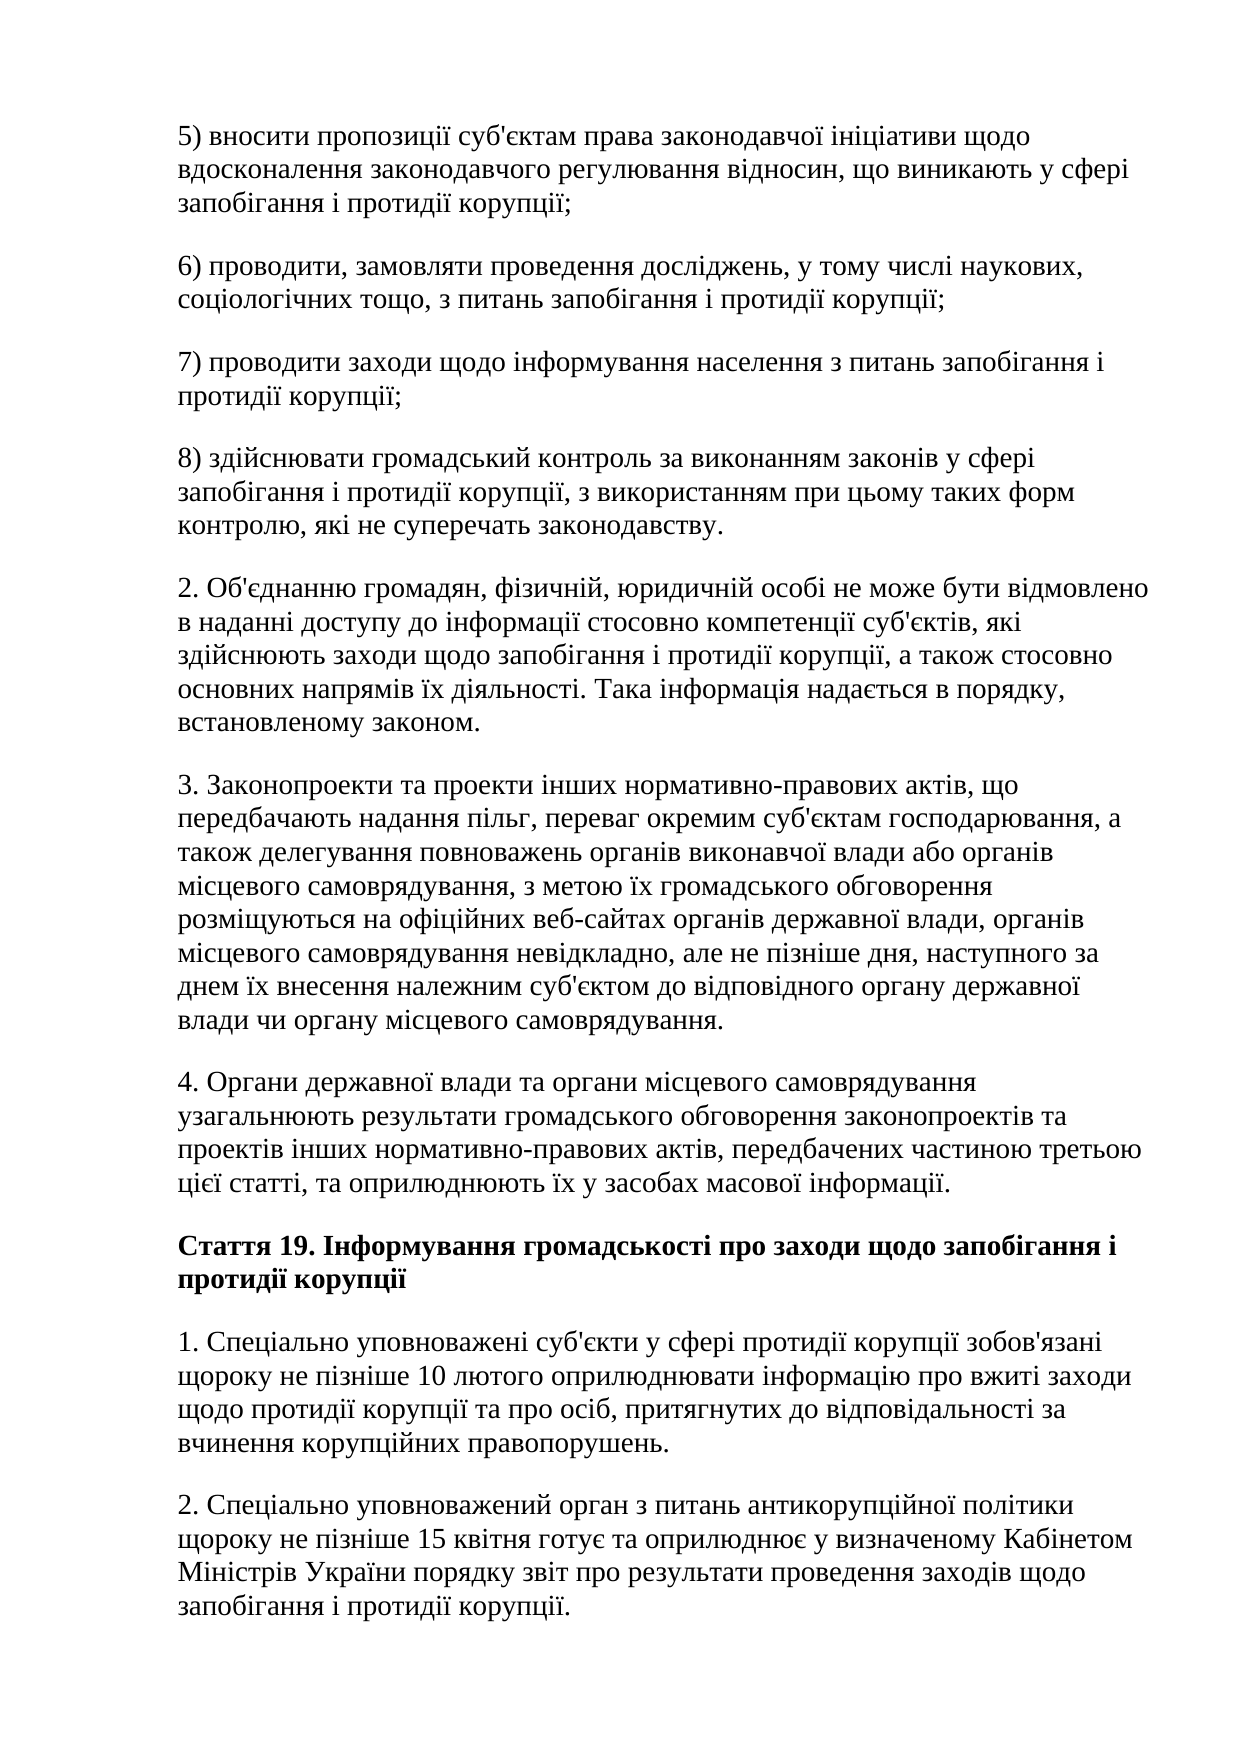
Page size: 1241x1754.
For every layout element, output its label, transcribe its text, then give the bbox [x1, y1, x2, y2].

text 6) проводити, замовляти проведення досліджень, у тому числі наукових, соціологічних тощо, з питань запобігання і протидії корупції; [177, 248, 1152, 315]
text 1. Спеціально уповноважені суб'єкти у сфері протидії корупції зобов'язані щороку не пізніше 10 лютого оприлюднювати інформацію про вжиті заходи щодо протидії корупції та про осіб, притягнутих до відповідальності за вчинення корупційних правопорушень. [177, 1324, 1152, 1458]
text Стаття 19. Інформування громадськості про заходи щодо запобігання і протидії корупції [177, 1228, 1152, 1295]
text 8) здійснювати громадський контроль за виконанням законів у сфері запобігання і протидії корупції, з використанням при цьому таких форм контролю, які не суперечать законодавству. [177, 440, 1152, 541]
text 3. Законопроекти та проекти інших нормативно-правових актів, що передбачають надання пільг, переваг окремим суб'єктам господарювання, а також делегування повноважень органів виконавчої влади або органів місцевого самоврядування, з метою їх громадського обговорення розміщуються на офіційних веб-сайтах органів державної влади, органів місцевого самоврядування невідкладно, але не пізніше дня, наступного за днем їх внесення належним суб'єктом до відповідного органу державної влади чи органу місцевого самоврядування. [177, 767, 1152, 1035]
text 2. Спеціально уповноважений орган з питань антикорупційної політики щороку не пізніше 15 квітня готує та оприлюднює у визначеному Кабінетом Міністрів України порядку звіт про результати проведення заходів щодо запобігання і протидії корупції. [177, 1487, 1152, 1622]
text 7) проводити заходи щодо інформування населення з питань запобігання і протидії корупції; [177, 344, 1152, 411]
text 2. Об'єднанню громадян, фізичній, юридичній особі не може бути відмовлено в наданні доступу до інформації стосовно компетенції суб'єктів, які здійснюють заходи щодо запобігання і протидії корупції, а також стосовно основних напрямів їх діяльності. Така інформація надається в порядку, встановленому законом. [177, 570, 1152, 738]
text 5) вносити пропозиції суб'єктам права законодавчої ініціативи щодо вдосконалення законодавчого регулювання відносин, що виникають у сфері запобігання і протидії корупції; [177, 118, 1152, 219]
text 4. Органи державної влади та органи місцевого самоврядування узагальнюють результати громадського обговорення законопроектів та проектів інших нормативно-правових актів, передбачених частиною третьою цієї статті, та оприлюднюють їх у засобах масової інформації. [177, 1064, 1152, 1199]
